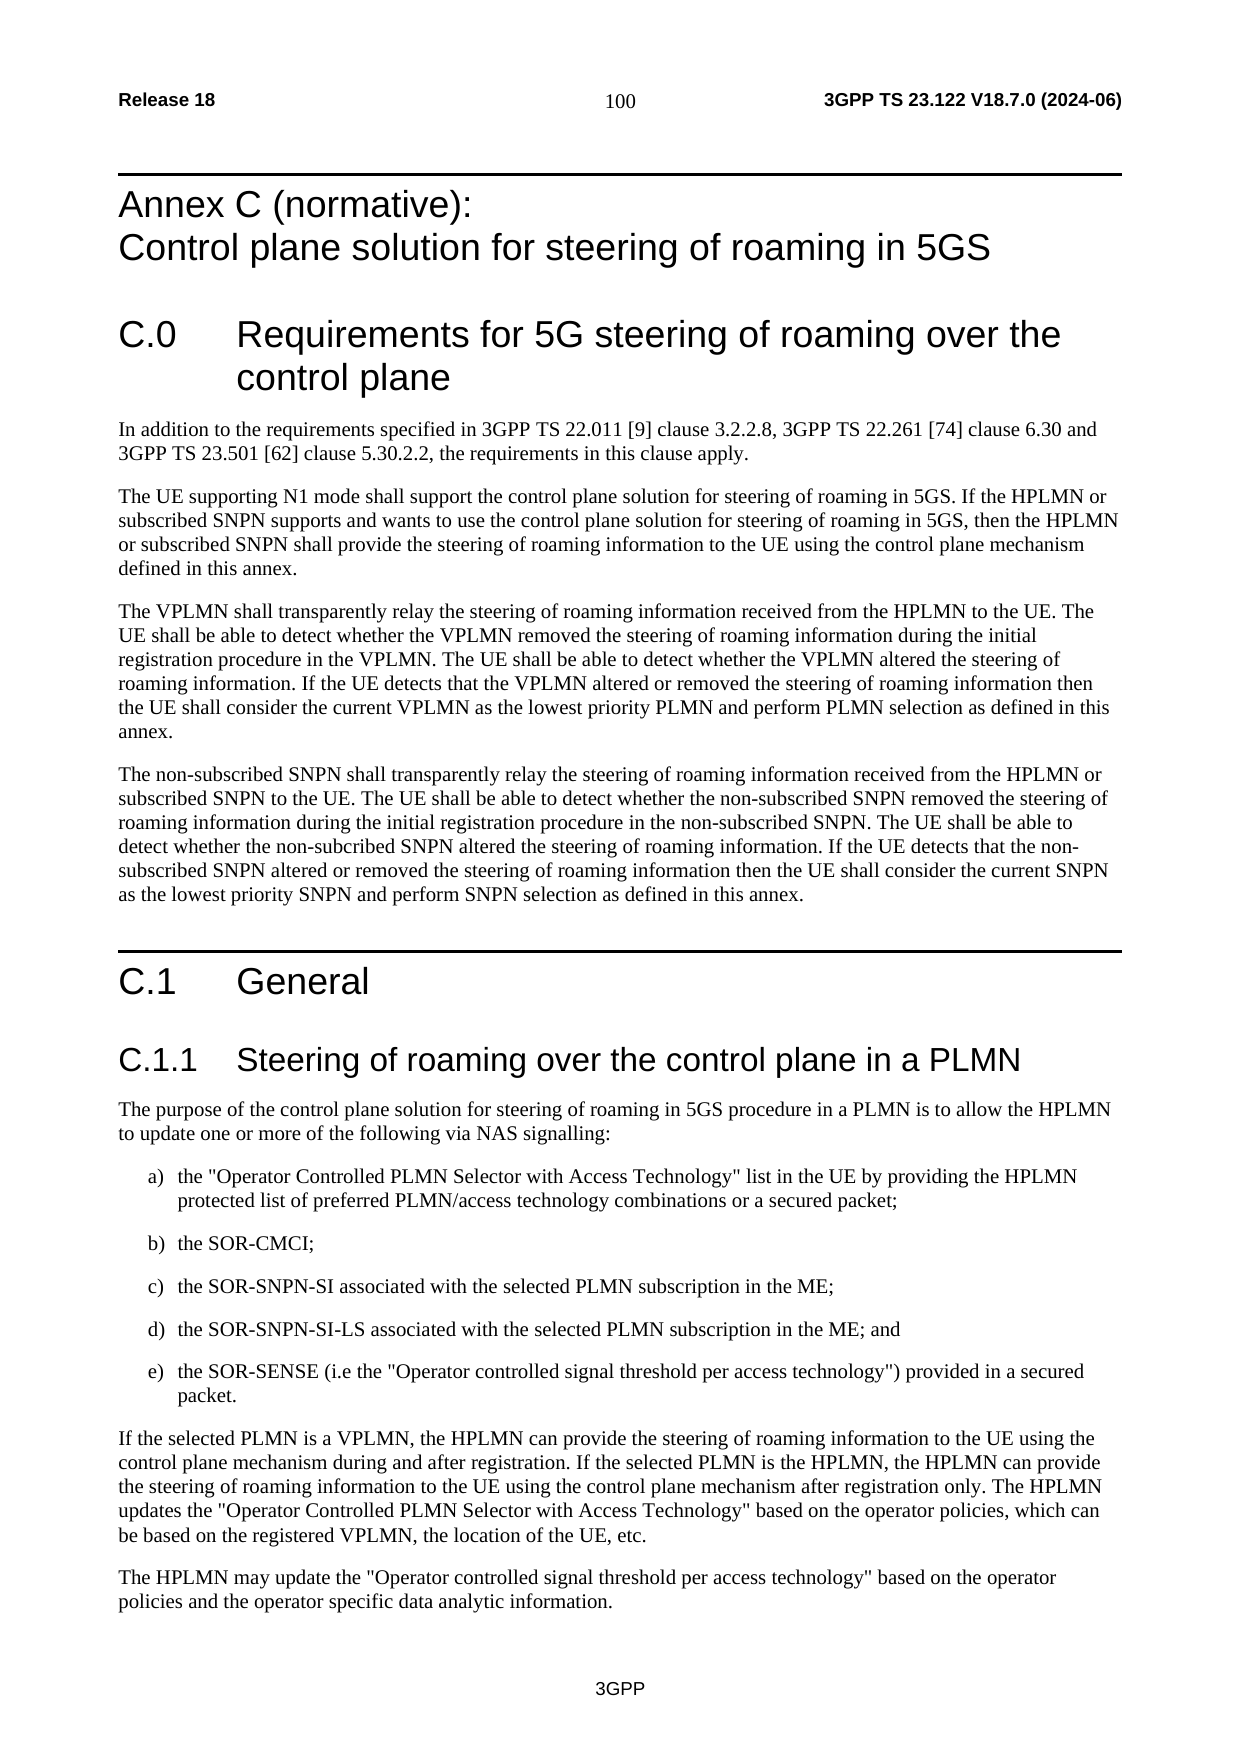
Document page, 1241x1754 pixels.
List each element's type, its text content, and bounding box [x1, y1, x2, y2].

subtitle C.1.1 Steering of roaming over the control plane in a PLMN [118, 1040, 1122, 1078]
text The non-subscribed SNPN shall transparently relay the steering of roaming information received from the HPLMN or subscribed SNPN to the UE. The UE shall be able to detect whether the non-subscribed SNPN removed the steering of roaming information during the initial registration procedure in the non-subscribed SNPN. The UE shall be able to detect whether the non-subcribed SNPN altered the steering of roaming information. If the UE detects that the non-subscribed SNPN altered or removed the steering of roaming information then the UE shall consider the current SNPN as the lowest priority SNPN and perform SNPN selection as defined in this annex. [118, 762, 1122, 906]
text In addition to the requirements specified in 3GPP TS 22.011 [9] clause 3.2.2.8, 3GPP TS 22.261 [74] clause 6.30 and 3GPP TS 23.501 [62] clause 5.30.2.2, the requirements in this clause apply. [118, 417, 1122, 465]
text c) the SOR-SNPN-SI associated with the selected PLMN subscription in the ME; [148, 1274, 1122, 1298]
text The HPLMN may update the "Operator controlled signal threshold per access technology" based on the operator policies and the operator specific data analytic information. [118, 1565, 1122, 1613]
text If the selected PLMN is a VPLMN, the HPLMN can provide the steering of roaming information to the UE using the control plane mechanism during and after registration. If the selected PLMN is the HPLMN, the HPLMN can provide the steering of roaming information to the UE using the control plane mechanism after registration only. The HPLMN updates the "Operator Controlled PLMN Selector with Access Technology" based on the operator policies, which can be based on the registered VPLMN, the location of the UE, etc. [118, 1426, 1122, 1547]
text d) the SOR-SNPN-SI-LS associated with the selected PLMN subscription in the ME; and [148, 1317, 1122, 1341]
text b) the SOR-CMCI; [148, 1231, 1122, 1255]
text The purpose of the control plane solution for steering of roaming in 5GS procedure in a PLMN is to allow the HPLMN to update one or more of the following via NAS signalling: [118, 1097, 1122, 1145]
text e) the SOR-SENSE (i.e the "Operator controlled signal threshold per access technology") provided in a secured packet. [148, 1359, 1122, 1407]
subtitle C.0 Requirements for 5G steering of roaming over the control plane [118, 302, 1122, 398]
subtitle Annex C (normative): Control plane solution for steering of roaming in 5GS [118, 176, 1122, 268]
subtitle C.1 General [118, 953, 1122, 1002]
text The VPLMN shall transparently relay the steering of roaming information received from the HPLMN to the UE. The UE shall be able to detect whether the VPLMN removed the steering of roaming information during the initial registration procedure in the VPLMN. The UE shall be able to detect whether the VPLMN altered the steering of roaming information. If the UE detects that the VPLMN altered or removed the steering of roaming information then the UE shall consider the current VPLMN as the lowest priority PLMN and perform PLMN selection as defined in this annex. [118, 599, 1122, 743]
text The UE supporting N1 mode shall support the control plane solution for steering of roaming in 5GS. If the HPLMN or subscribed SNPN supports and wants to use the control plane solution for steering of roaming in 5GS, then the HPLMN or subscribed SNPN shall provide the steering of roaming information to the UE using the control plane mechanism defined in this annex. [118, 484, 1122, 580]
text a) the "Operator Controlled PLMN Selector with Access Technology" list in the UE by providing the HPLMN protected list of preferred PLMN/access technology combinations or a secured packet; [148, 1164, 1122, 1212]
